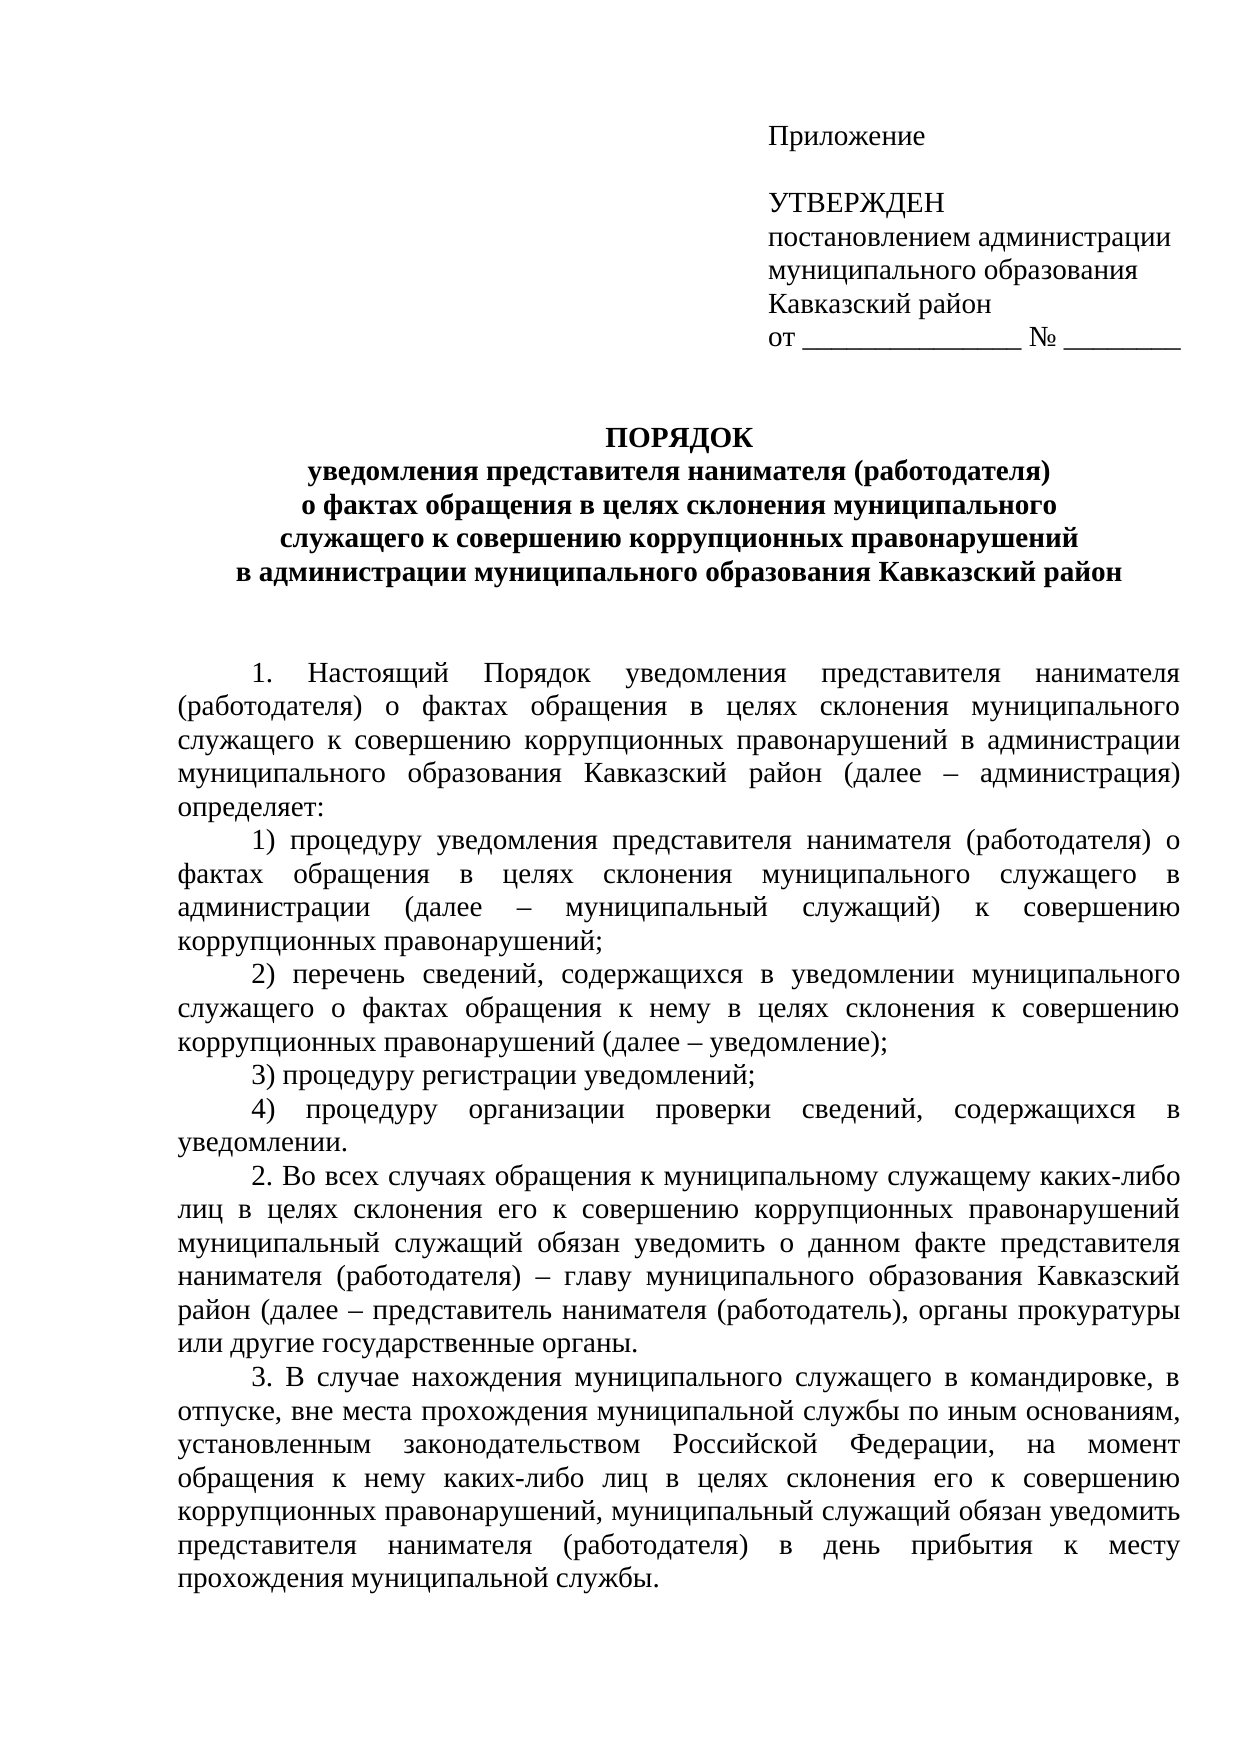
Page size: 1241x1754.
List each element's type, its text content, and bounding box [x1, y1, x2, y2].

text в администрации муниципального образования Кавказский район [177, 554, 1181, 588]
text 1. Настоящий Порядок уведомления представителя нанимателя (работодателя) о фактах обращения в целях склонения муниципального служащего к совершению коррупционных правонарушений в администрации муниципального образования Кавказский район (далее – администрация) определяет: [177, 655, 1181, 822]
text 2) перечень сведений, содержащихся в уведомлении муниципального служащего о фактах обращения к нему в целях склонения к совершению коррупционных правонарушений (далее – уведомление); [177, 957, 1181, 1057]
text о фактах обращения в целях склонения муниципального [177, 487, 1181, 521]
text Приложение [768, 118, 1181, 152]
text 3. В случае нахождения муниципального служащего в командировке, в отпуске, вне места прохождения муниципальной службы по иным основаниям, установленным законодательством Российской Федерации, на момент обращения к нему каких-либо лиц в целях склонения его к совершению коррупционных правонарушений, муниципальный служащий обязан уведомить представителя нанимателя (работодателя) в день прибытия к месту прохождения муниципальной службы. [177, 1359, 1181, 1594]
text уведомления представителя нанимателя (работодателя) [177, 453, 1181, 487]
text от _______________ № ________ [768, 319, 1181, 353]
text 4) процедуру организации проверки сведений, содержащихся в уведомлении. [177, 1091, 1181, 1158]
text 2. Во всех случаях обращения к муниципальному служащему каких-либо лиц в целях склонения его к совершению коррупционных правонарушений муниципальный служащий обязан уведомить о данном факте представителя нанимателя (работодателя) – главу муниципального образования Кавказский район (далее – представитель нанимателя (работодатель), органы прокуратуры или другие государственные органы. [177, 1158, 1181, 1359]
text УТВЕРЖДЕН [768, 185, 1181, 219]
text ПОРЯДОК [177, 420, 1181, 453]
text 1) процедуру уведомления представителя нанимателя (работодателя) о фактах обращения в целях склонения муниципального служащего в администрации (далее – муниципальный служащий) к совершению коррупционных правонарушений; [177, 822, 1181, 957]
text муниципального образования Кавказский район [768, 252, 1181, 319]
text 3) процедуру регистрации уведомлений; [177, 1057, 1181, 1091]
text служащего к совершению коррупционных правонарушений [177, 521, 1181, 554]
text постановлением администрации [768, 219, 1181, 252]
